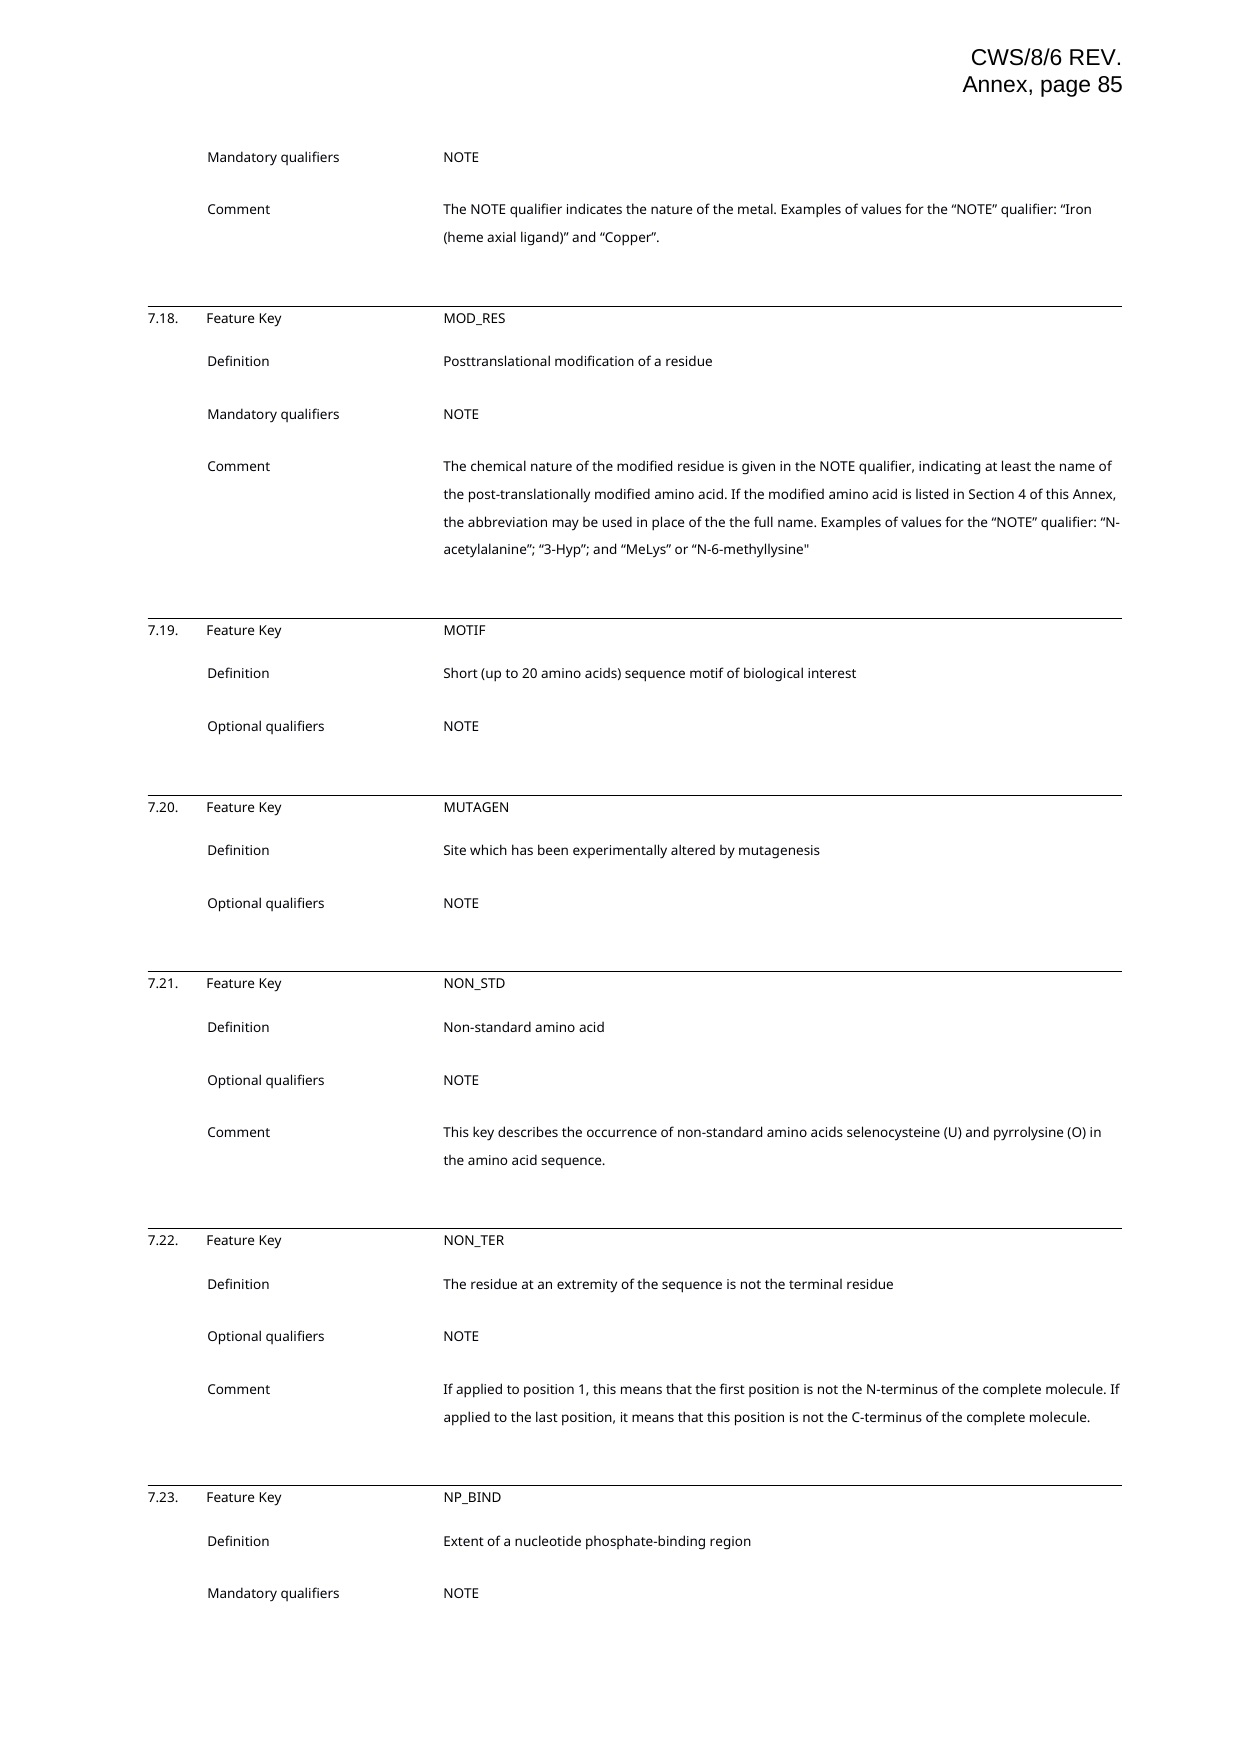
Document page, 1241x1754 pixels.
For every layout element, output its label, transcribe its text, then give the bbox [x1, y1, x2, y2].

text Optional qualifiers NOTE [207, 1327, 1122, 1346]
text Feature Key NON_TER [148, 1229, 1122, 1250]
text Optional qualifiers NOTE [207, 1070, 1122, 1089]
text Comment This key describes the occurrence of non-standard amino acids selenocysteine (U) and pyrrolysine (O) in the amino acid sequence. [207, 1123, 1122, 1169]
text Feature Key MUTAGEN [148, 796, 1122, 816]
text Definition Extent of a nucleotide phosphate-binding region [207, 1532, 1122, 1550]
text Feature Key NON_STD [148, 972, 1122, 993]
text Definition Site which has been experimentally altered by mutagenesis [207, 841, 1122, 859]
text Comment If applied to position 1, this means that the first position is not the N-terminus of the complete molecule. If applied to the last position, it means that this position is not the C-terminus of the complete molecule. [207, 1380, 1122, 1426]
text Mandatory qualifiers NOTE [207, 1584, 1122, 1603]
text Mandatory qualifiers NOTE [207, 148, 1122, 166]
text Feature Key MOTIF [148, 619, 1122, 639]
text Definition Posttranslational modification of a residue [207, 352, 1122, 371]
text Optional qualifiers NOTE [207, 717, 1122, 735]
text Optional qualifiers NOTE [207, 894, 1122, 912]
text Definition Non-standard amino acid [207, 1018, 1122, 1036]
text Mandatory qualifiers NOTE [207, 405, 1122, 423]
text Comment The chemical nature of the modified residue is given in the NOTE qualifier, indicating at least the name of the post-translationally modified amino acid. If the modified amino acid is listed in Section 4 of this Annex, the abbreviation may be used in place of the the full name. Examples of values for the “NOTE” qualifier: “N-acetylalanine”; “3-Hyp”; and “MeLys” or “N-6-methyllysine" [207, 457, 1122, 558]
text Definition Short (up to 20 amino acids) sequence motif of biological interest [207, 664, 1122, 683]
text Feature Key NP_BIND [148, 1486, 1122, 1507]
text Comment The NOTE qualifier indicates the nature of the metal. Examples of values for the “NOTE” qualifier: “Iron (heme axial ligand)” and “Copper”. [207, 200, 1122, 246]
text Definition The residue at an extremity of the sequence is not the terminal residue [207, 1275, 1122, 1293]
text Feature Key MOD_RES [148, 307, 1122, 327]
